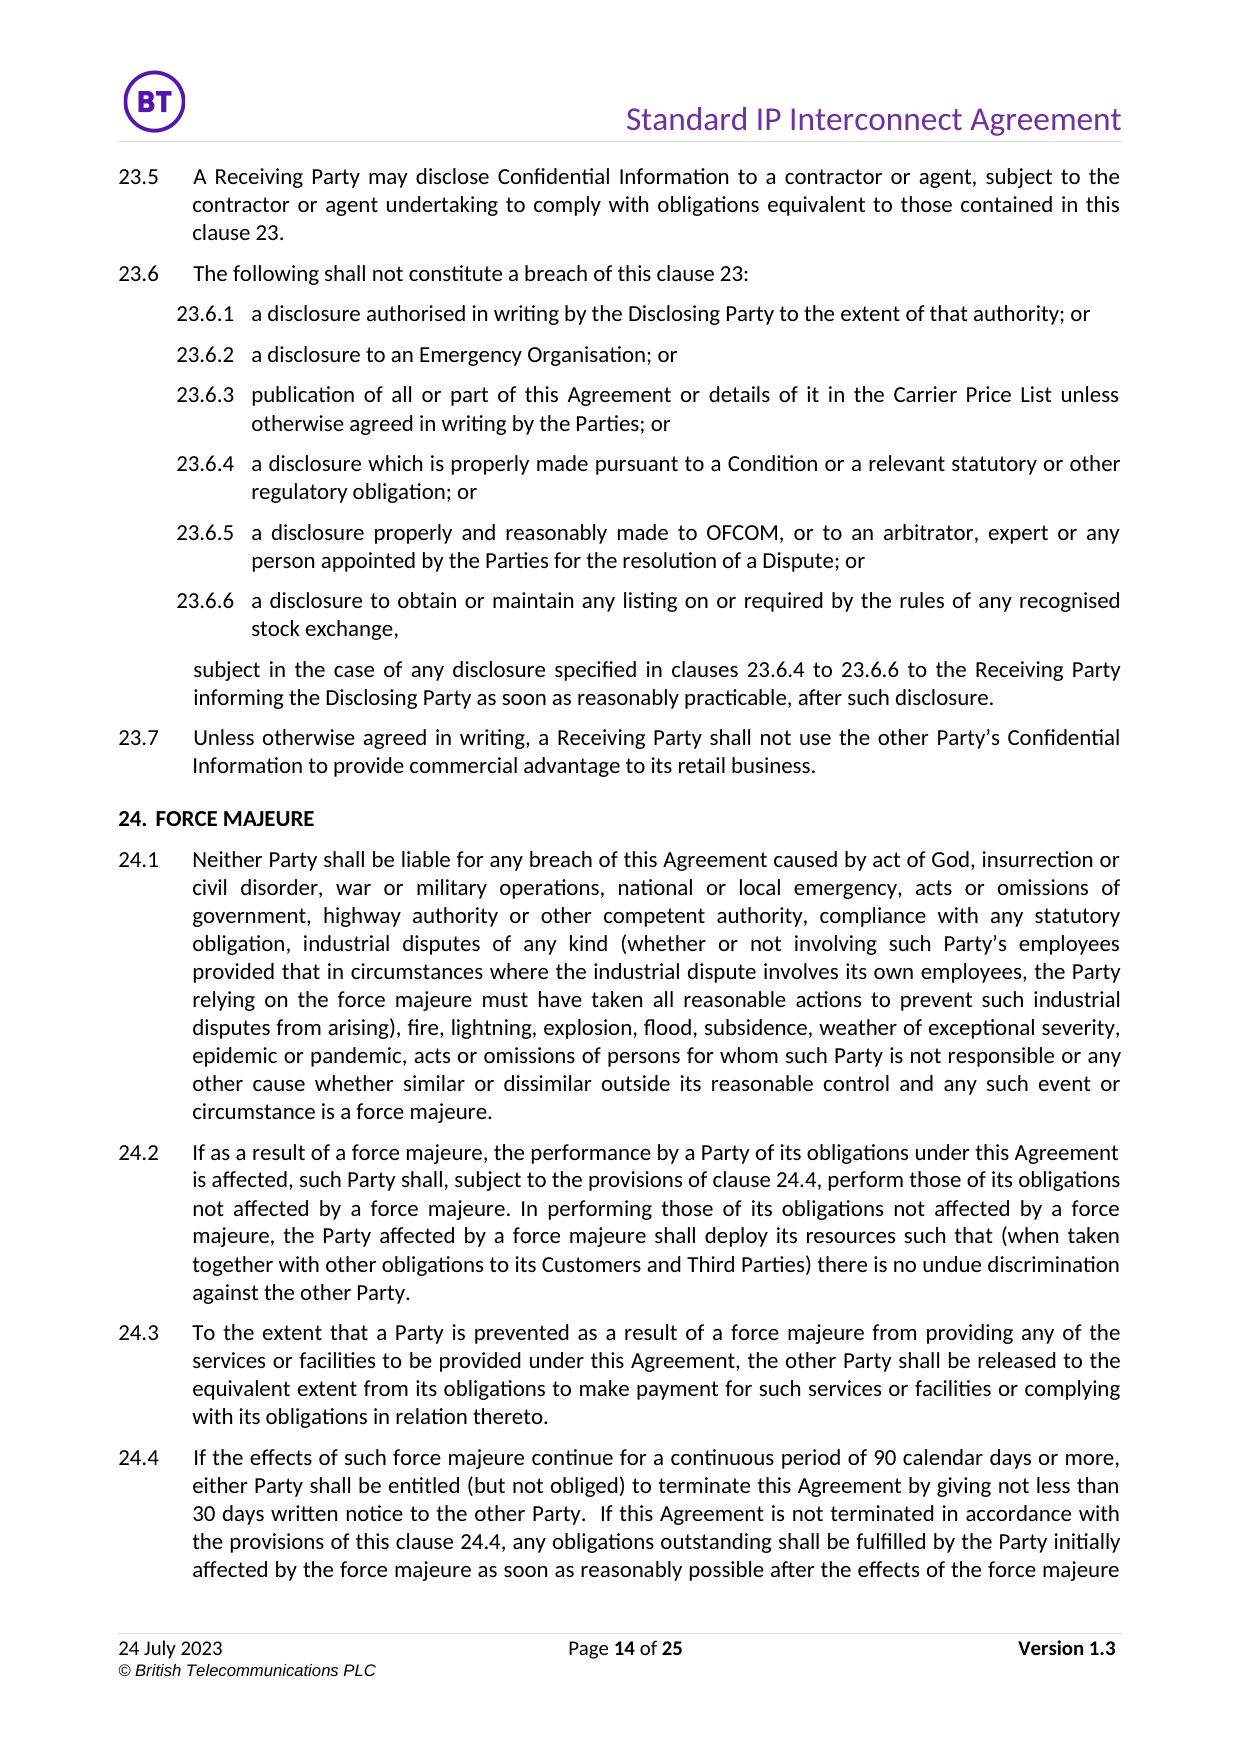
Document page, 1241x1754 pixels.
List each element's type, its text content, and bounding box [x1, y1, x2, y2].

list Unless otherwise agreed in writing, a Receiving Party shall not use the other Party’s Confidential Information to provide commercial advantage to its retail business. [118, 723, 1122, 779]
list A Receiving Party may disclose Confidential Information to a contractor or agent, subject to the contractor or agent undertaking to comply with obligations equivalent to those contained in this clause 23. [118, 162, 1122, 247]
list Neither Party shall be liable for any breach of this Agreement caused by act of God, insurrection or civil disorder, war or military operations, national or local emergency, acts or omissions of government, highway authority or other competent authority, compliance with any statutory obligation, industrial disputes of any kind (whether or not involving such Party’s employees provided that in circumstances where the industrial dispute involves its own employees, the Party relying on the force majeure must have taken all reasonable actions to prevent such industrial disputes from arising), fire, lightning, explosion, flood, subsidence, weather of exceptional severity, epidemic or pandemic, acts or omissions of persons for whom such Party is not responsible or any other cause whether similar or dissimilar outside its reasonable control and any such event or circumstance is a force majeure. [118, 845, 1122, 1125]
text subject in the case of any disclosure specified in clauses 23.6.4 to 23.6.6 to the Receiving Party informing the Disclosing Party as soon as reasonably practicable, after such disclosure. [193, 655, 1122, 711]
picture [123, 70, 186, 133]
list The following shall not constitute a breach of this clause 23: [118, 259, 1122, 287]
list To the extent that a Party is prevented as a result of a force majeure from providing any of the services or facilities to be provided under this Agreement, the other Party shall be released to the equivalent extent from its obligations to make payment for such services or facilities or complying with its obligations in relation thereto. [118, 1318, 1122, 1430]
list a disclosure authorised in writing by the Disclosing Party to the extent of that authority; or [176, 299, 1122, 328]
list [118, 1443, 1122, 1583]
list a disclosure to obtain or maintain any listing on or required by the rules of any recognised stock exchange, [176, 586, 1122, 642]
list a disclosure which is properly made pursuant to a Condition or a relevant statutory or other regulatory obligation; or [176, 449, 1122, 505]
list a disclosure properly and reasonably made to OFCOM, or to an arbitrator, expert or any person appointed by the Parties for the resolution of a Dispute; or [176, 518, 1122, 574]
list If as a result of a force majeure, the performance by a Party of its obligations under this Agreement is affected, such Party shall, subject to the provisions of clause 24.4, perform those of its obligations not affected by a force majeure. In performing those of its obligations not affected by a force majeure, the Party affected by a force majeure shall deploy its resources such that (when taken together with other obligations to its Customers and Third Parties) there is no undue discrimination against the other Party. [118, 1138, 1122, 1306]
list publication of all or part of this Agreement or details of it in the Carrier Price List unless otherwise agreed in writing by the Parties; or [176, 381, 1122, 437]
subtitle FORCE MAJEURE [118, 804, 1122, 832]
list a disclosure to an Emergency Organisation; or [176, 340, 1122, 368]
